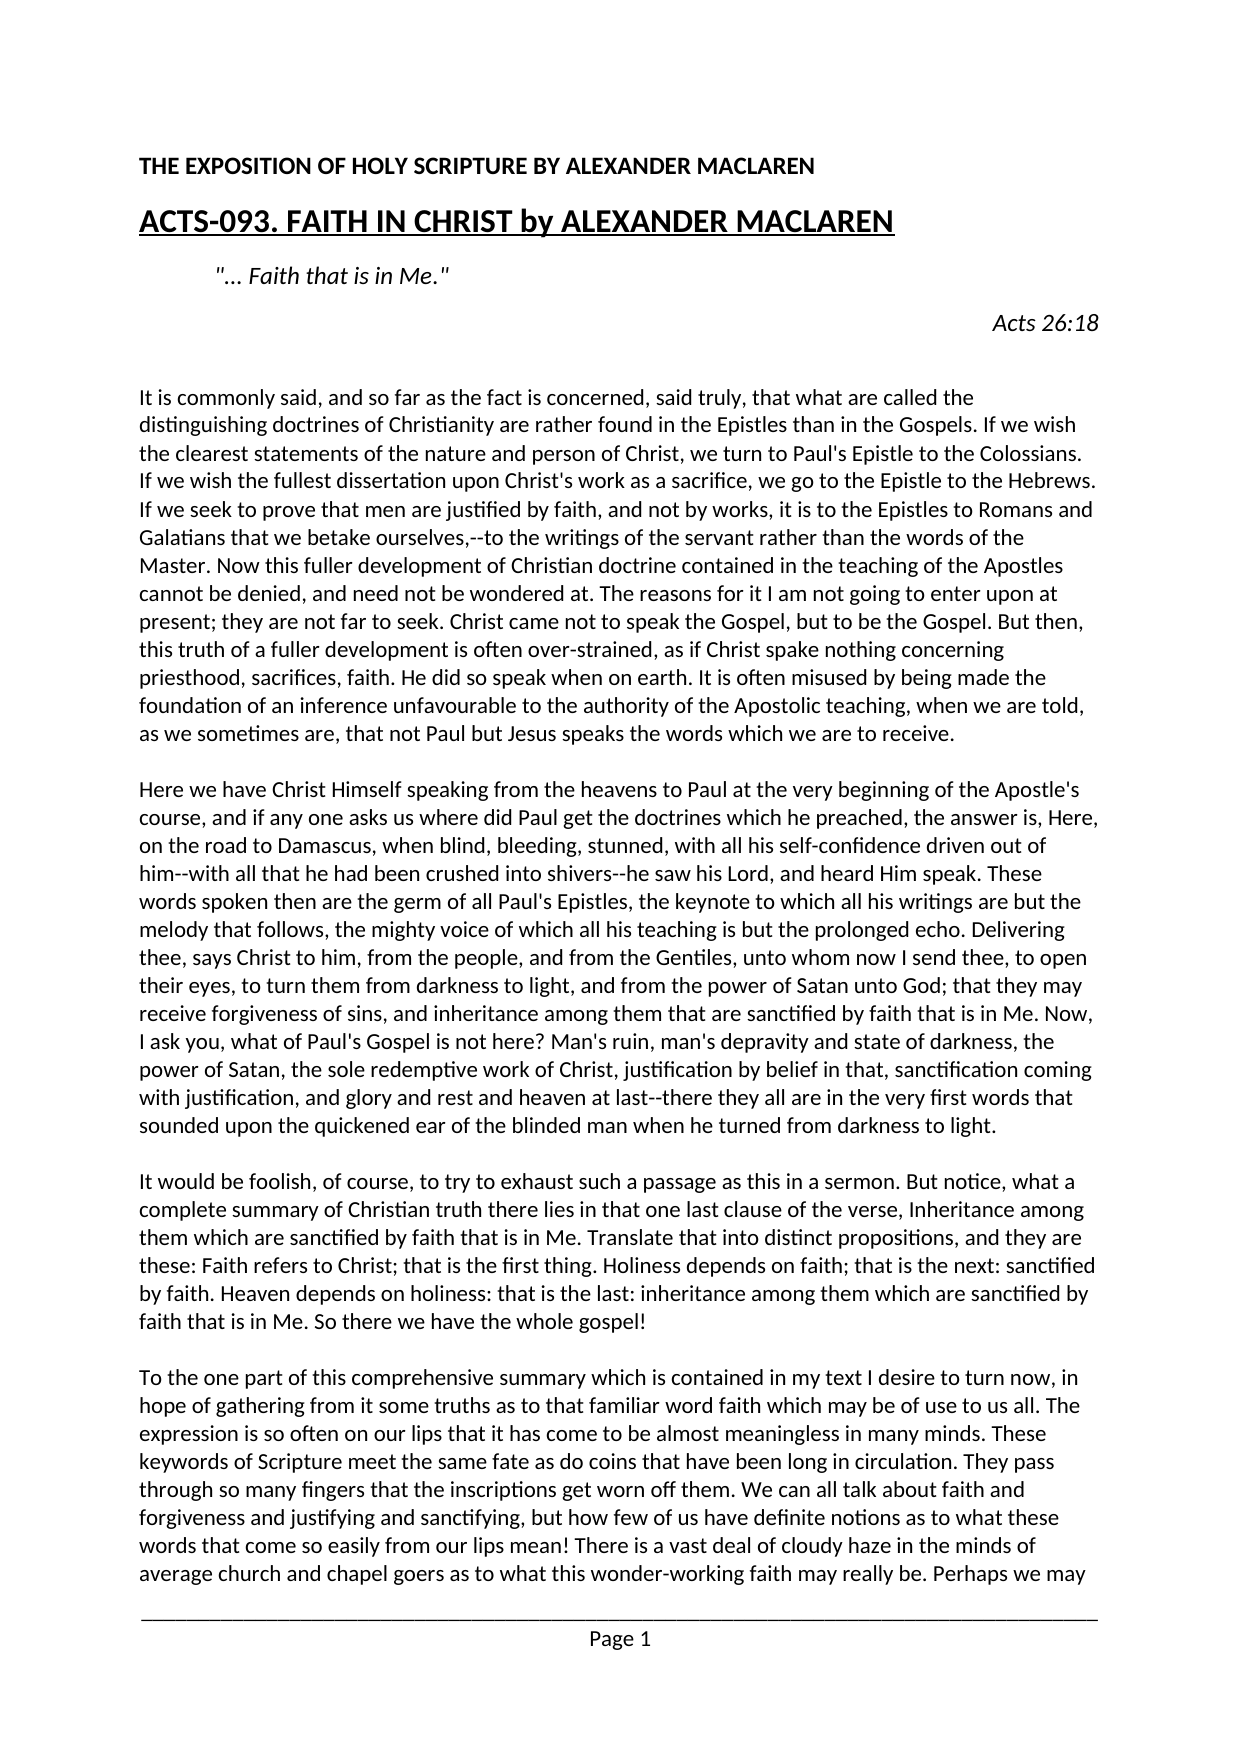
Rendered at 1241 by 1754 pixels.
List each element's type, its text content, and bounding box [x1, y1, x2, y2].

text THE EXPOSITION OF HOLY SCRIPTURE BY ALEXANDER MACLAREN [139, 150, 1101, 181]
text Acts 26:18 [214, 307, 1101, 338]
text Here we have Christ Himself speaking from the heavens to Paul at the very beginning of the Apostle's course, and if any one asks us where did Paul get the doctrines which he preached, the answer is, Here, on the road to Damascus, when blind, bleeding, stunned, with all his self-confidence driven out of him--with all that he had been crushed into shivers--he saw his Lord, and heard Him speak. These words spoken then are the germ of all Paul's Epistles, the keynote to which all his writings are but the melody that follows, the mighty voice of which all his teaching is but the prolonged echo. Delivering thee, says Christ to him, from the people, and from the Gentiles, unto whom now I send thee, to open their eyes, to turn them from darkness to light, and from the power of Satan unto God; that they may receive forgiveness of sins, and inheritance among them that are sanctified by faith that is in Me. Now, I ask you, what of Paul's Gospel is not here? Man's ruin, man's depravity and state of darkness, the power of Satan, the sole redemptive work of Christ, justification by belief in that, sanctification coming with justification, and glory and rest and heaven at last--there they all are in the very first words that sounded upon the quickened ear of the blinded man when he turned from darkness to light. [139, 775, 1101, 1139]
text It would be foolish, of course, to try to exhaust such a passage as this in a sermon. But notice, what a complete summary of Christian truth there lies in that one last clause of the verse, Inheritance among them which are sanctified by faith that is in Me. Translate that into distinct propositions, and they are these: Faith refers to Christ; that is the first thing. Holiness depends on faith; that is the next: sanctified by faith. Heaven depends on holiness: that is the last: inheritance among them which are sanctified by faith that is in Me. So there we have the whole gospel! [139, 1167, 1101, 1335]
text "... Faith that is in Me." [214, 260, 1101, 291]
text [139, 1363, 1101, 1587]
text It is commonly said, and so far as the fact is concerned, said truly, that what are called the distinguishing doctrines of Christianity are rather found in the Epistles than in the Gospels. If we wish the clearest statements of the nature and person of Christ, we turn to Paul's Epistle to the Colossians. If we wish the fullest dissertation upon Christ's work as a sacrifice, we go to the Epistle to the Hebrews. If we seek to prove that men are justified by faith, and not by works, it is to the Epistles to Romans and Galatians that we betake ourselves,--to the writings of the servant rather than the words of the Master. Now this fuller development of Christian doctrine contained in the teaching of the Apostles cannot be denied, and need not be wondered at. The reasons for it I am not going to enter upon at present; they are not far to seek. Christ came not to speak the Gospel, but to be the Gospel. But then, this truth of a fuller development is often over-strained, as if Christ spake nothing concerning priesthood, sacrifices, faith. He did so speak when on earth. It is often misused by being made the foundation of an inference unfavourable to the authority of the Apostolic teaching, when we are told, as we sometimes are, that not Paul but Jesus speaks the words which we are to receive. [139, 383, 1101, 747]
text ACTS-093. FAITH IN CHRIST by ALEXANDER MACLAREN [139, 199, 1101, 240]
